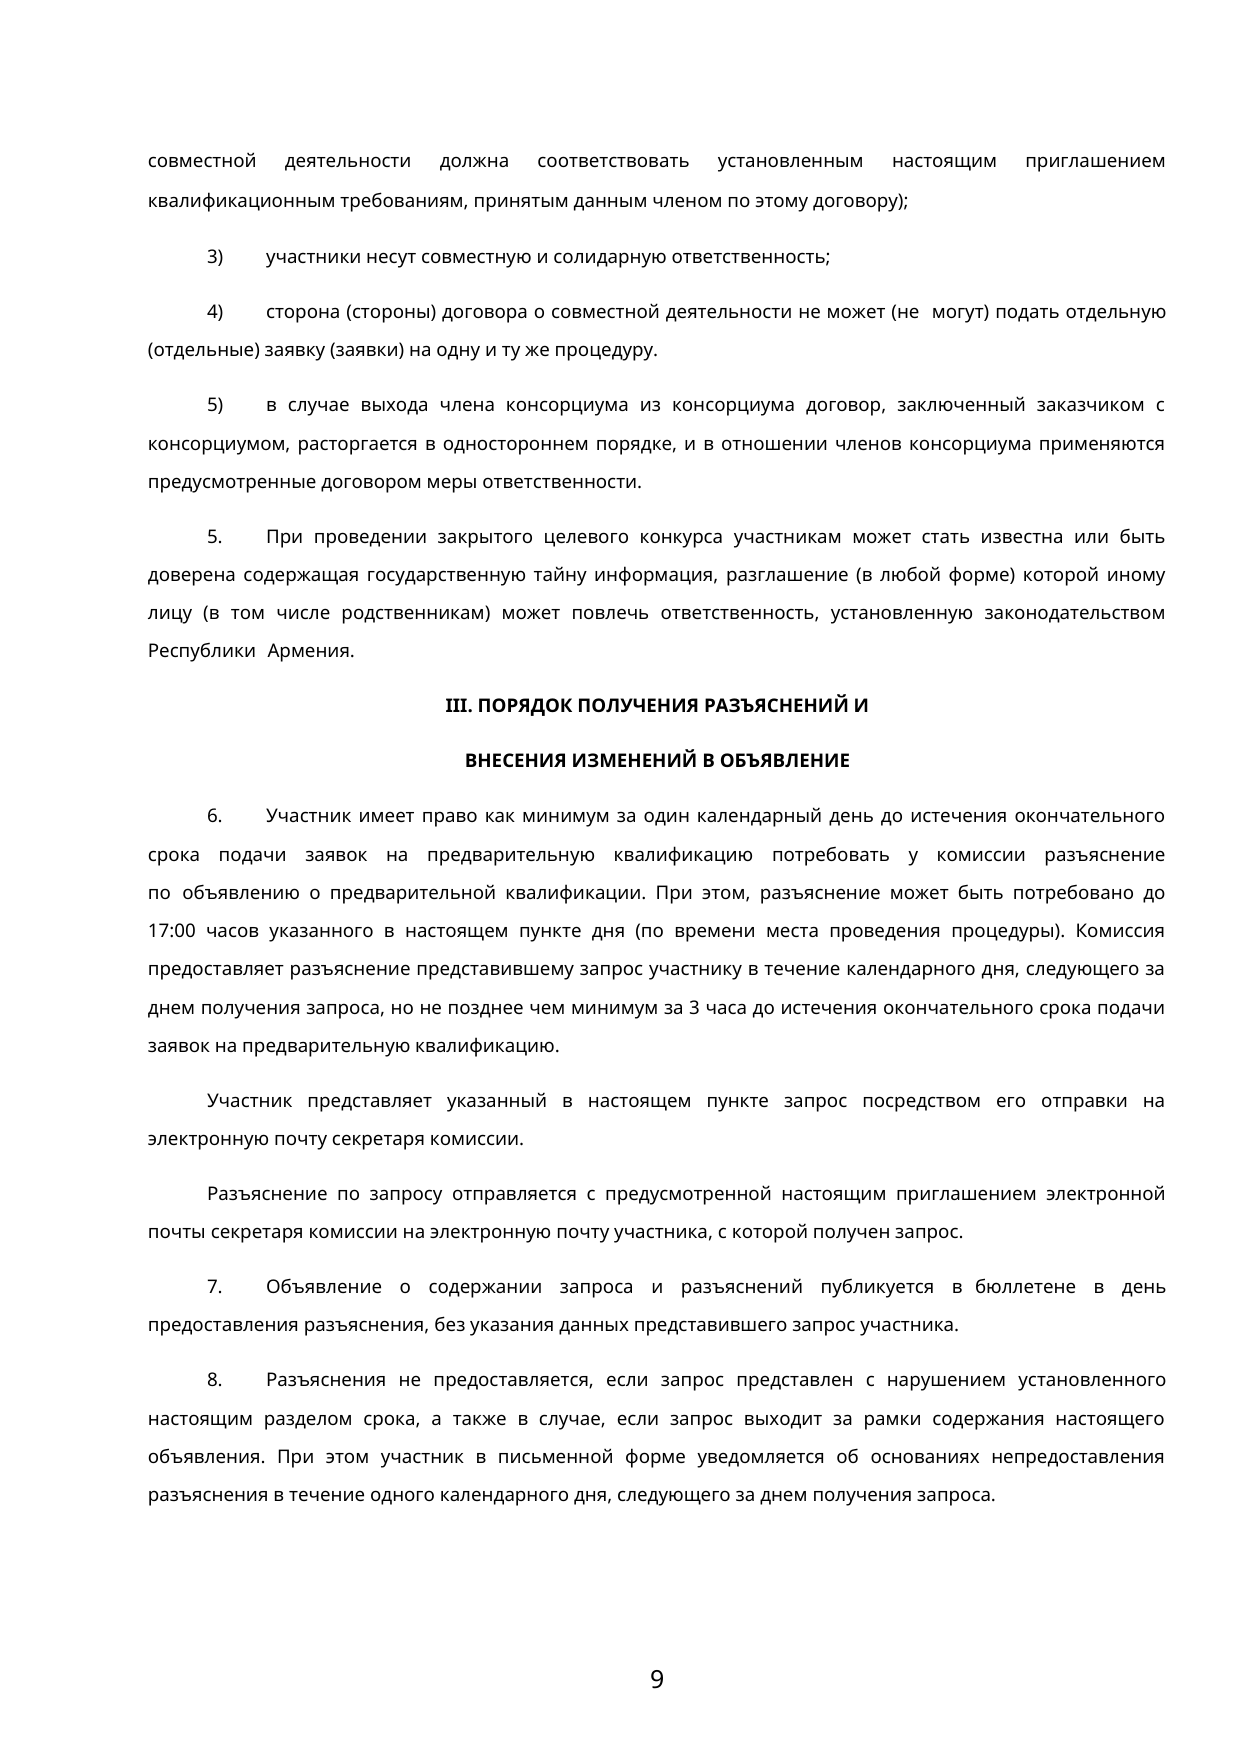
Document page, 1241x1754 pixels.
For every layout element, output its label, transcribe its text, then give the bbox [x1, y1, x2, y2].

text 3) участники несут совместную и солидарную ответственность; [148, 243, 1167, 269]
text III. ПОРЯДОК ПОЛУЧЕНИЯ РАЗЪЯСНЕНИЙ И [207, 693, 1108, 718]
text Разъяснение по запросу отправляется с предусмотренной настоящим приглашением электронной почты секретаря комиссии на электронную почту участника, с которой получен запрос. [148, 1180, 1167, 1244]
text ВНЕСЕНИЯ ИЗМЕНЕНИЙ В ОБЪЯВЛЕНИЕ [207, 748, 1108, 773]
text 8. Разъяснения не предоставляется, если запрос представлен с нарушением установленного настоящим разделом срока, а также в случае, если запрос выходит за рамки содержания настоящего объявления. При этом участник в письменной форме уведомляется об основаниях непредоставления разъяснения в течение одного календарного дня, следующего за днем получения запроса. [148, 1367, 1167, 1507]
text 4) сторона (стороны) договора о совместной деятельности не может (не могут) подать отдельную (отдельные) заявку (заявки) на одну и ту же процедуру. [148, 298, 1167, 362]
text 5) в случае выхода члена консорциума из консорциума договор, заключенный заказчиком с консорциумом, расторгается в одностороннем порядке, и в отношении членов консорциума применяются предусмотренные договором меры ответственности. [148, 392, 1167, 493]
text 5. При проведении закрытого целевого конкурса участникам может стать известна или быть доверена содержащая государственную тайну информация, разглашение (в любой форме) которой иному лицу (в том числе родственникам) может повлечь ответственность, установленную законодательством Республики Армения. [148, 523, 1167, 663]
text 7. Объявление о содержании запроса и разъяснений публикуется в бюллетене в день предоставления разъяснения, без указания данных представившего запрос участника. [148, 1273, 1167, 1337]
text Участник представляет указанный в настоящем пункте запрос посредством его отправки на электронную почту секретаря комиссии. [148, 1087, 1167, 1151]
text 6. Участник имеет право как минимум за один календарный день до истечения окончательного срока подачи заявок на предварительную квалификацию потребовать у комиссии разъяснение по объявлению о предварительной квалификации. При этом, разъяснение может быть потребовано до 17:00 часов указанного в настоящем пункте дня (по времени места проведения процедуры). Комиссия предоставляет разъяснение представившему запрос участнику в течение календарного дня, следующего за днем получения запроса, но не позднее чем минимум за 3 часа до истечения окончательного срока подачи заявок на предварительную квалификацию. [148, 803, 1167, 1058]
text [148, 148, 1167, 213]
